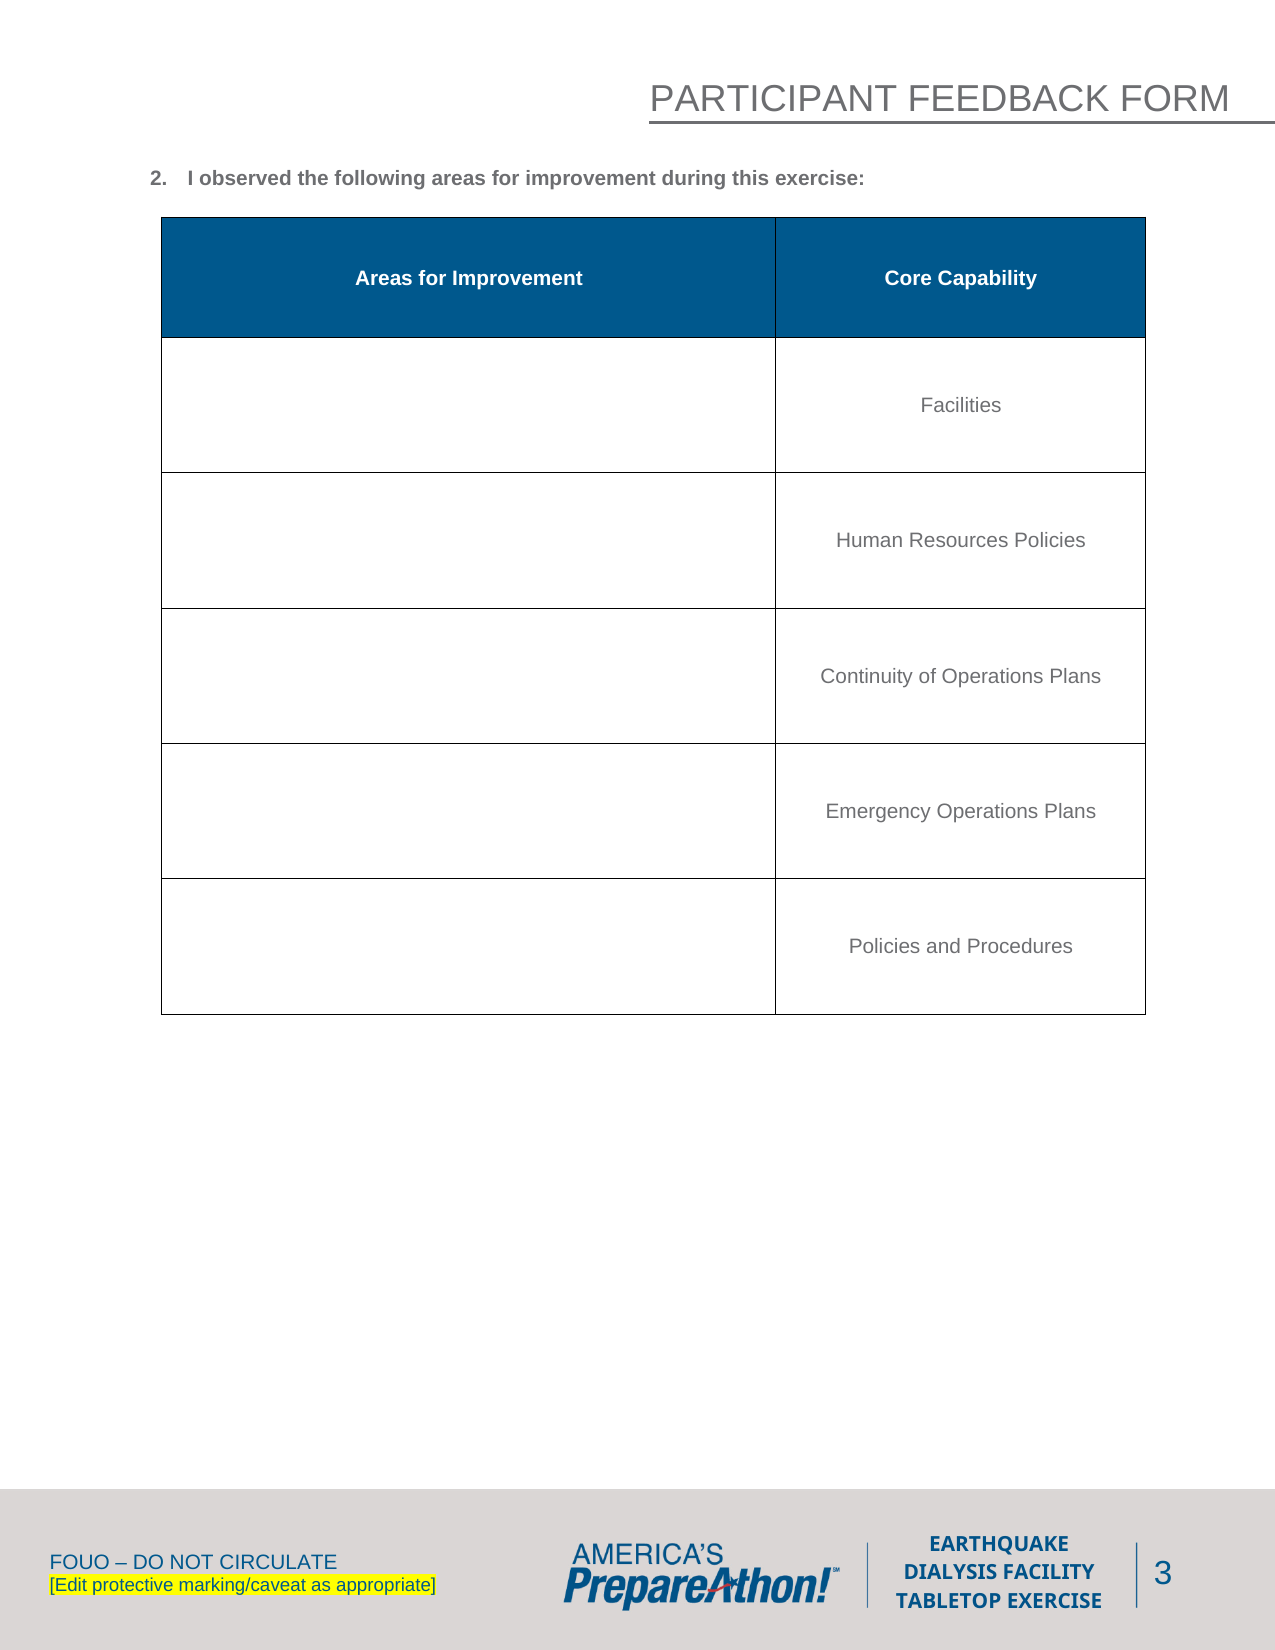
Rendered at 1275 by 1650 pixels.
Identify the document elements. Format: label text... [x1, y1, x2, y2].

table_header Core Capability [776, 218, 1145, 337]
table_cell [162, 338, 775, 472]
table_cell [162, 609, 775, 743]
table_cell [162, 744, 775, 878]
table_cell Emergency Operations Plans [776, 744, 1145, 878]
picture [0, 1489, 1275, 1650]
table_header Areas for Improvement [162, 218, 775, 337]
table_cell [162, 473, 775, 607]
table_cell Policies and Procedures [776, 879, 1145, 1013]
list I observed the following areas for improvement during this exercise: [150, 162, 1125, 192]
table_cell Facilities [776, 338, 1145, 472]
table_cell Human Resources Policies [776, 473, 1145, 607]
table_cell [162, 879, 775, 1013]
table_cell Continuity of Operations Plans [776, 609, 1145, 743]
